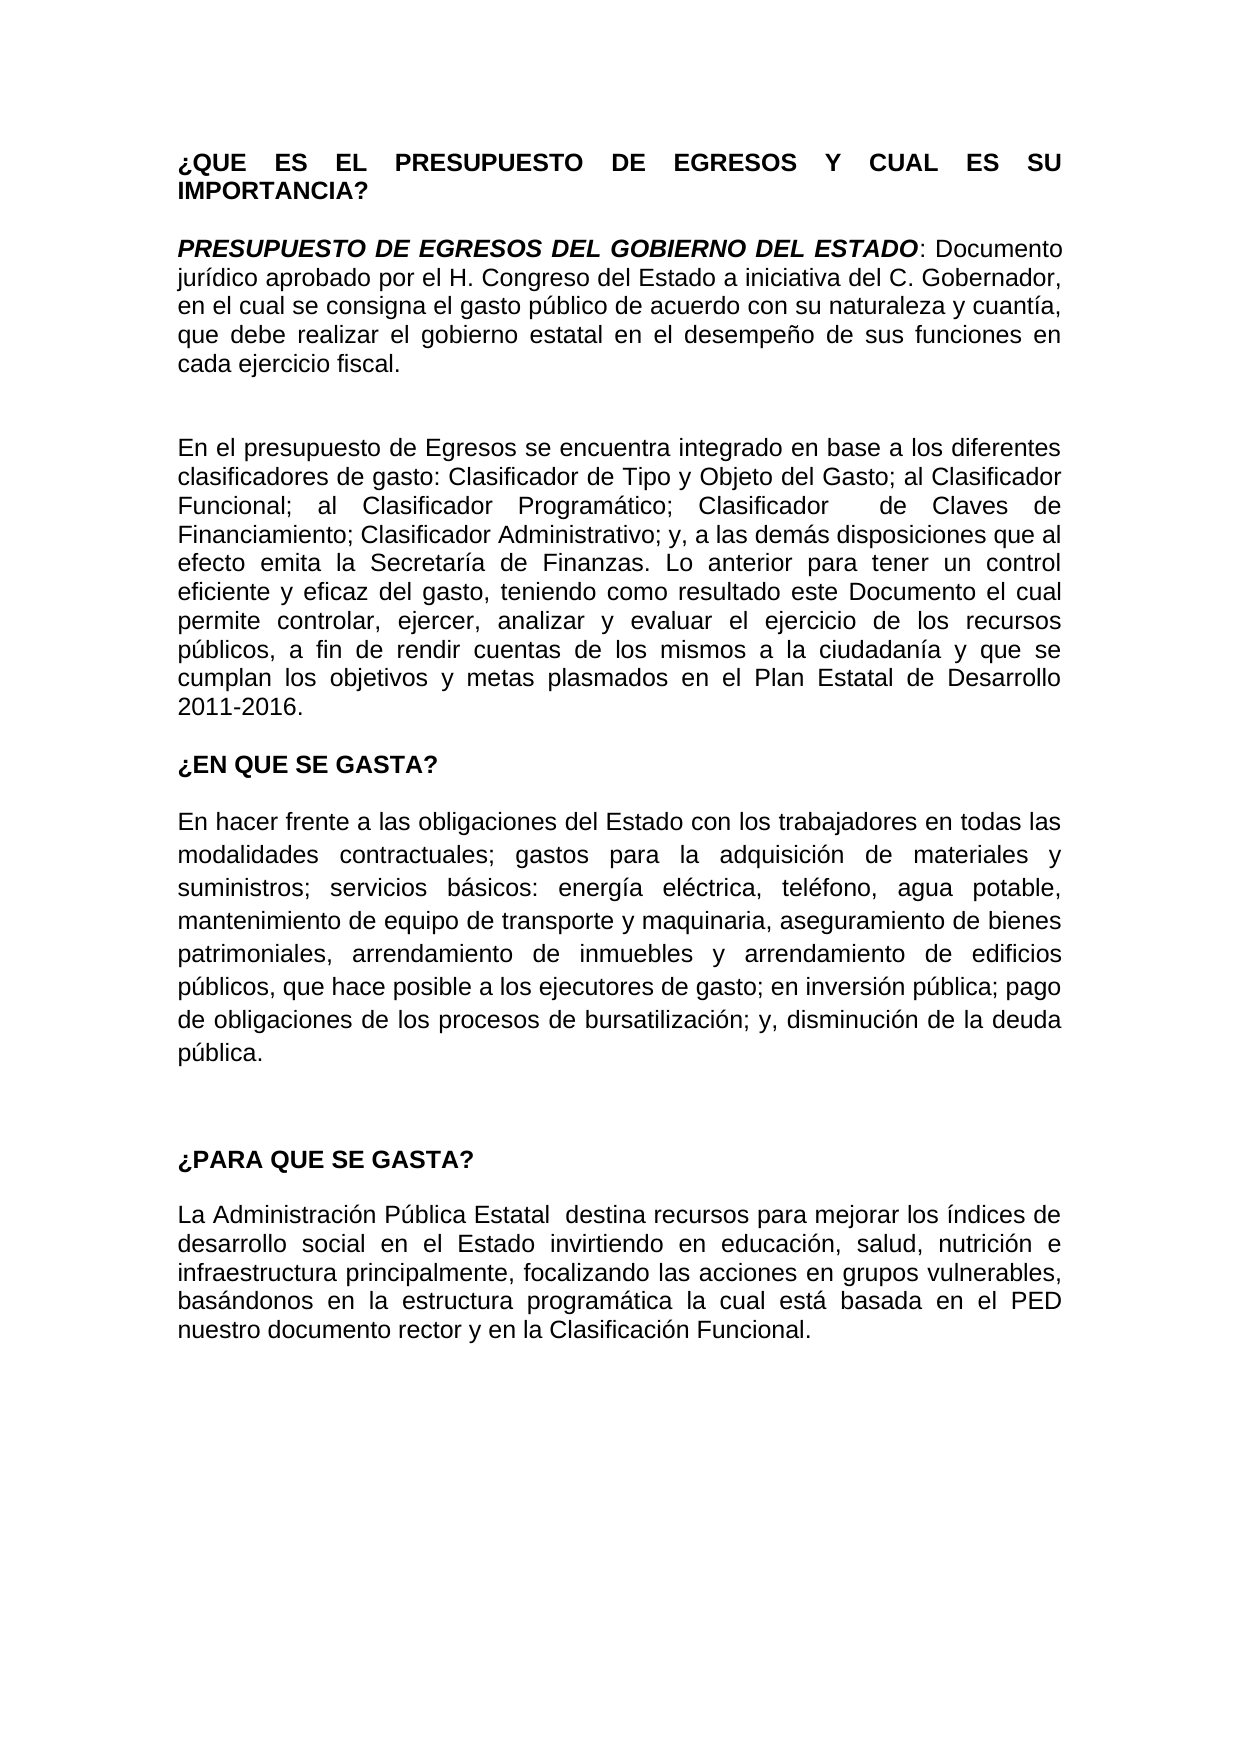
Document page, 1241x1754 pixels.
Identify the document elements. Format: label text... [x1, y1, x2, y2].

text En el presupuesto de Egresos se encuentra integrado en base a los diferentes clasificadores de gasto: Clasificador de Tipo y Objeto del Gasto; al Clasificador Funcional; al Clasificador Programático; Clasificador de Claves de Financiamiento; Clasificador Administrativo; y, a las demás disposiciones que al efecto emita la Secretaría de Finanzas. Lo anterior para tener un control eficiente y eficaz del gasto, teniendo como resultado este Documento el cual permite controlar, ejercer, analizar y evaluar el ejercicio de los recursos públicos, a fin de rendir cuentas de los mismos a la ciudadanía y que se cumplan los objetivos y metas plasmados en el Plan Estatal de Desarrollo 2011-2016. [177, 433, 1063, 721]
text ¿QUE ES EL PRESUPUESTO DE EGRESOS Y CUAL ES SU IMPORTANCIA? [177, 148, 1063, 205]
text En hacer frente a las obligaciones del Estado con los trabajadores en todas las modalidades contractuales; gastos para la adquisición de materiales y suministros; servicios básicos: energía eléctrica, teléfono, agua potable, mantenimiento de equipo de transporte y maquinaria, aseguramiento de bienes patrimoniales, arrendamiento de inmuebles y arrendamiento de edificios públicos, que hace posible a los ejecutores de gasto; en inversión pública; pago de obligaciones de los procesos de bursatilización; y, disminución de la deuda pública. [177, 807, 1063, 1067]
text La Administración Pública Estatal destina recursos para mejorar los índices de desarrollo social en el Estado invirtiendo en educación, salud, nutrición e infraestructura principalmente, focalizando las acciones en grupos vulnerables, basándonos en la estructura programática la cual está basada en el PED nuestro documento rector y en la Clasificación Funcional. [177, 1200, 1063, 1344]
text PRESUPUESTO DE EGRESOS DEL GOBIERNO DEL ESTADO: Documento jurídico aprobado por el H. Congreso del Estado a iniciativa del C. Gobernador, en el cual se consigna el gasto público de acuerdo con su naturaleza y cuantía, que debe realizar el gobierno estatal en el desempeño de sus funciones en cada ejercicio fiscal. [177, 234, 1063, 378]
text ¿PARA QUE SE GASTA? [177, 1145, 1063, 1174]
text ¿EN QUE SE GASTA? [177, 750, 1063, 778]
